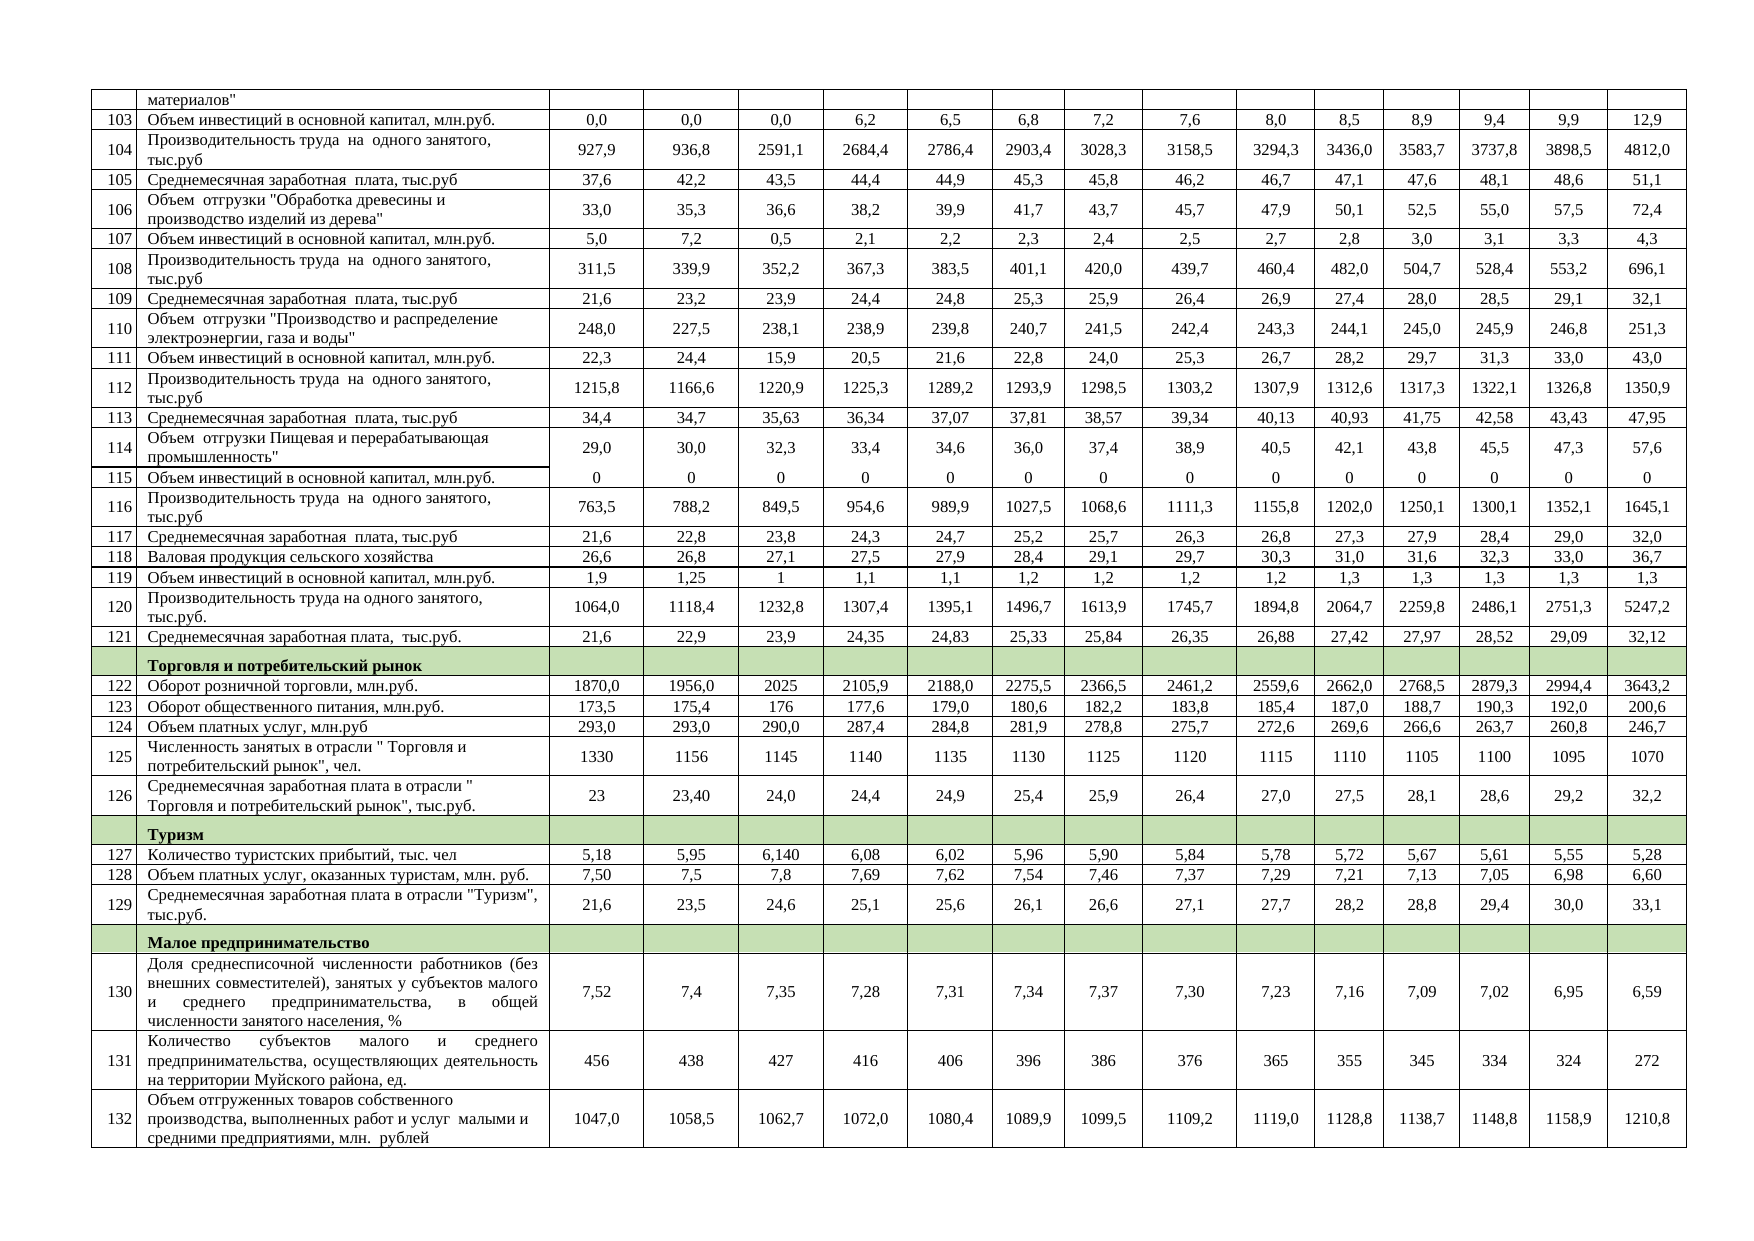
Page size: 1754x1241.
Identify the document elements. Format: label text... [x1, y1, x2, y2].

table_cell 72,4 [1608, 190, 1686, 228]
table_cell 2366,5 [1065, 676, 1142, 695]
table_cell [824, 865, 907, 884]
table_cell Объем платных услуг, млн.руб [137, 717, 549, 736]
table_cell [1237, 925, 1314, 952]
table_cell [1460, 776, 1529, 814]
table_cell 24,0 [1065, 348, 1142, 367]
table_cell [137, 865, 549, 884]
table_cell 24,9 [908, 776, 992, 814]
table_cell 528,4 [1460, 249, 1529, 288]
table_cell 109 [92, 289, 136, 308]
table_cell 788,2 [644, 488, 738, 526]
table_cell 1,2 [1143, 568, 1236, 587]
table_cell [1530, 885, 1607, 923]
table_cell 1,3 [1315, 568, 1383, 587]
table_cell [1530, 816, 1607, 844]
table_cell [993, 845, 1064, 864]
table_cell [1237, 647, 1314, 675]
table_cell 352,2 [739, 249, 823, 288]
table_cell 1613,9 [1065, 588, 1142, 626]
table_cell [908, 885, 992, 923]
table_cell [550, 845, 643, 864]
table_cell 246,8 [1530, 309, 1607, 347]
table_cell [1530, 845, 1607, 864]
table_cell 1312,6 [1315, 369, 1383, 407]
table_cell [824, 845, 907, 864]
table_cell 1352,1 [1530, 488, 1607, 526]
table_cell 2,4 [1065, 229, 1142, 248]
table_cell 12,9 [1608, 110, 1686, 129]
table_cell 0,5 [739, 229, 823, 248]
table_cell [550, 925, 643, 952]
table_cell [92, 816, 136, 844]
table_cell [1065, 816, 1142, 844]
table_cell 1156 [644, 737, 738, 775]
table_cell [550, 647, 643, 675]
table_cell 1894,8 [1237, 588, 1314, 626]
table_cell 37,4 [1065, 428, 1142, 466]
table_cell 0,0 [739, 110, 823, 129]
table_cell Среднемесячная заработная плата, тыс.руб [137, 289, 549, 308]
table_cell 111 [92, 348, 136, 367]
table_cell 45,8 [1065, 170, 1142, 189]
table_cell 26,8 [1237, 527, 1314, 546]
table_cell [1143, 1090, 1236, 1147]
table_cell 1330 [550, 737, 643, 775]
table_cell 1166,6 [644, 369, 738, 407]
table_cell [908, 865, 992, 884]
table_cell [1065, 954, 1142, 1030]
table_cell 284,8 [908, 717, 992, 736]
table_cell 238,1 [739, 309, 823, 347]
table_cell 26,7 [1237, 348, 1314, 367]
table_cell 1140 [824, 737, 907, 775]
table_cell 25,84 [1065, 627, 1142, 646]
table_cell 6,2 [824, 110, 907, 129]
table_cell 23,9 [739, 627, 823, 646]
table_cell 1220,9 [739, 369, 823, 407]
table_cell 33,4 [824, 428, 907, 466]
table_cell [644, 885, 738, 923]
table_cell 25,7 [1065, 527, 1142, 546]
table_cell 27,5 [824, 547, 907, 566]
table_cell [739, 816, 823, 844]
table_cell 2751,3 [1530, 588, 1607, 626]
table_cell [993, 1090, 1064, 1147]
table_cell 41,75 [1384, 408, 1459, 427]
table_cell 248,0 [550, 309, 643, 347]
table_cell 114 [92, 428, 136, 466]
table_cell 34,6 [908, 428, 992, 466]
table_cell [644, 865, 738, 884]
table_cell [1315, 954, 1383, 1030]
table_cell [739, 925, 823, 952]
table_cell Оборот розничной торговли, млн.руб. [137, 676, 549, 695]
table_cell 20,5 [824, 348, 907, 367]
table_cell 7,2 [1065, 110, 1142, 129]
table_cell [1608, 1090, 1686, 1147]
table_cell 1,2 [1237, 568, 1314, 587]
table_cell 0,0 [644, 110, 738, 129]
table_cell 34,7 [644, 408, 738, 427]
table_cell 40,13 [1237, 408, 1314, 427]
table_cell 5,0 [550, 229, 643, 248]
table_cell Объем инвестиций в основной капитал, млн.руб. [137, 229, 549, 248]
table_cell 22,8 [644, 527, 738, 546]
table_cell 37,6 [550, 170, 643, 189]
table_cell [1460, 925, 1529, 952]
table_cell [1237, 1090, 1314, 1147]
table_cell 45,7 [1143, 190, 1236, 228]
table_cell 22,8 [993, 348, 1064, 367]
table_cell Среднемесячная заработная плата, тыс.руб. [137, 627, 549, 646]
table_cell Среднемесячная заработная плата, тыс.руб [137, 170, 549, 189]
table_cell 21,6 [550, 527, 643, 546]
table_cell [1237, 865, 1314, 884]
table_cell 1100 [1460, 737, 1529, 775]
table_cell 240,7 [993, 309, 1064, 347]
table_cell 2684,4 [824, 130, 907, 168]
table_cell 2105,9 [824, 676, 907, 695]
table_cell 27,42 [1315, 627, 1383, 646]
table_cell 2,1 [824, 229, 907, 248]
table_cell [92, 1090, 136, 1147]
table_cell 3583,7 [1384, 130, 1459, 168]
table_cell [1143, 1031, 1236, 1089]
table_cell 30,3 [1237, 547, 1314, 566]
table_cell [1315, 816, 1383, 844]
table_cell 23,8 [739, 527, 823, 546]
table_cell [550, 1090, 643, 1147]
table_cell 1105 [1384, 737, 1459, 775]
table_cell 2,8 [1315, 229, 1383, 248]
table_cell 1956,0 [644, 676, 738, 695]
table_cell 21,6 [550, 289, 643, 308]
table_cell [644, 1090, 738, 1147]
table_cell 1118,4 [644, 588, 738, 626]
table_cell 122 [92, 676, 136, 695]
table_cell 8,9 [1384, 110, 1459, 129]
table_cell 31,6 [1384, 547, 1459, 566]
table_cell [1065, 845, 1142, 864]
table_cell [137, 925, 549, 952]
table_cell 125 [92, 737, 136, 775]
table_cell 2188,0 [908, 676, 992, 695]
table_cell 28,0 [1384, 289, 1459, 308]
table_cell 43,0 [1608, 348, 1686, 367]
table_cell 763,5 [550, 488, 643, 526]
table_cell 32,1 [1608, 289, 1686, 308]
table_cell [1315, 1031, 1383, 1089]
table_cell 3028,3 [1065, 130, 1142, 168]
table_cell 0 [550, 466, 643, 487]
table_cell 2064,7 [1315, 588, 1383, 626]
table_cell 24,4 [824, 776, 907, 814]
table_cell 9,9 [1530, 110, 1607, 129]
table_cell 107 [92, 229, 136, 248]
table_cell 183,8 [1143, 696, 1236, 716]
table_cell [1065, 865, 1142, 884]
table_cell 1307,9 [1237, 369, 1314, 407]
table_cell 0 [1460, 466, 1529, 487]
table_cell 24,7 [908, 527, 992, 546]
table_cell 102 [92, 90, 136, 109]
table_cell 1 [739, 568, 823, 587]
table_cell 2,5 [1143, 229, 1236, 248]
table_cell 269,6 [1315, 717, 1383, 736]
table_cell 2786,4 [908, 130, 992, 168]
table_cell 4812,0 [1608, 130, 1686, 168]
table_cell 367,3 [824, 249, 907, 288]
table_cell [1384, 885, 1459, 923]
table_cell 123 [92, 696, 136, 716]
table_cell 261,1 [1315, 90, 1383, 109]
table_cell 113 [92, 408, 136, 427]
table_cell 46,2 [1143, 170, 1236, 189]
table_cell 35,3 [644, 190, 738, 228]
table_cell 1120 [1143, 737, 1236, 775]
table_cell 260,8 [1530, 717, 1607, 736]
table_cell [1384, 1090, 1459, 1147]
table_cell 1070 [1608, 737, 1686, 775]
table_cell 3898,5 [1530, 130, 1607, 168]
table_cell 1,1 [908, 568, 992, 587]
table_cell 281,9 [993, 717, 1064, 736]
table_cell 3643,2 [1608, 676, 1686, 695]
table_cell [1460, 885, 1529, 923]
table_cell 1293,9 [993, 369, 1064, 407]
table_cell 1115 [1237, 737, 1314, 775]
table_cell 1111,3 [1143, 488, 1236, 526]
table_cell Объем отгрузки "Обработка древесины и производство изделий из дерева" [137, 190, 549, 228]
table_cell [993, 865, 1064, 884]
table_cell 26,35 [1143, 627, 1236, 646]
table_cell 2662,0 [1315, 676, 1383, 695]
table_cell 1317,3 [1384, 369, 1459, 407]
table_cell 251,3 [1608, 309, 1686, 347]
table_cell 238,9 [824, 309, 907, 347]
table_cell 284,1 [1460, 90, 1529, 109]
table_cell 0 [1237, 466, 1314, 487]
table_cell 177,6 [824, 696, 907, 716]
table_cell 1225,3 [824, 369, 907, 407]
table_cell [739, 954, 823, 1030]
table_cell 936,8 [644, 130, 738, 168]
table_cell 26,8 [644, 547, 738, 566]
table_cell 553,2 [1530, 249, 1607, 288]
table_cell 38,2 [824, 190, 907, 228]
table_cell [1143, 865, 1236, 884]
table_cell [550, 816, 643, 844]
table_cell 121 [92, 627, 136, 646]
table_cell 0 [908, 466, 992, 487]
table_cell [1460, 647, 1529, 675]
table_cell 245,9 [1460, 309, 1529, 347]
table_cell 1,1 [824, 568, 907, 587]
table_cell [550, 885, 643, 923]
table_cell 6,5 [908, 110, 992, 129]
table_cell 31,3 [1460, 348, 1529, 367]
table_cell 50,1 [1315, 190, 1383, 228]
table_cell 1,9 [550, 568, 643, 587]
table_cell 0 [993, 466, 1064, 487]
table_cell 0 [1384, 466, 1459, 487]
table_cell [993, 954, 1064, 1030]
table_cell 43,5 [739, 170, 823, 189]
table_cell 39,9 [908, 190, 992, 228]
table_cell 65,0 [550, 90, 643, 109]
table_cell 0 [1065, 466, 1142, 487]
table_cell 296,3 [1530, 90, 1607, 109]
table_cell 21,6 [908, 348, 992, 367]
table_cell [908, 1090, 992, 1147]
table_cell 44,9 [908, 170, 992, 189]
table_cell 246,7 [1608, 717, 1686, 736]
table_cell 175,4 [644, 696, 738, 716]
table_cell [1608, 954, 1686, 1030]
table_cell 26,88 [1237, 627, 1314, 646]
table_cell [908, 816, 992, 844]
table_cell 7,6 [1143, 110, 1236, 129]
table_cell 1125 [1065, 737, 1142, 775]
table_cell 3,1 [1460, 229, 1529, 248]
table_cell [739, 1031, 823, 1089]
table_cell 5247,2 [1608, 588, 1686, 626]
table_cell 179,0 [908, 696, 992, 716]
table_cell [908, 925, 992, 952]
table_cell 105 [92, 170, 136, 189]
table_cell 849,5 [739, 488, 823, 526]
table_cell 1496,7 [993, 588, 1064, 626]
table_cell 29,7 [1143, 547, 1236, 566]
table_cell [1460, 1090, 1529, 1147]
table_cell 110 [92, 309, 136, 347]
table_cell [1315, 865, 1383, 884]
table_cell 36,0 [993, 428, 1064, 466]
table_cell 28,4 [1460, 527, 1529, 546]
table_cell 34,4 [550, 408, 643, 427]
table_cell 23,9 [739, 289, 823, 308]
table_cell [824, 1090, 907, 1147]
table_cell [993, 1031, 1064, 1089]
table_cell 24,8 [908, 289, 992, 308]
table_cell 32,3 [739, 428, 823, 466]
table_cell 278,8 [1065, 717, 1142, 736]
table_cell [1530, 647, 1607, 675]
table_cell 48,1 [1460, 170, 1529, 189]
table_cell 1307,4 [824, 588, 907, 626]
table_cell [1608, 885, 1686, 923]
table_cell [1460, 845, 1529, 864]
table_cell 1064,0 [550, 588, 643, 626]
table_cell 243,3 [1237, 309, 1314, 347]
table_cell [1065, 647, 1142, 675]
table_cell 119 [92, 568, 136, 587]
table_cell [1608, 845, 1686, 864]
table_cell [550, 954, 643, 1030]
table_cell 33,0 [1530, 547, 1607, 566]
table_cell 266,6 [1384, 717, 1459, 736]
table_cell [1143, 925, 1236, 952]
table_cell 103 [92, 110, 136, 129]
table_cell [1315, 647, 1383, 675]
table_cell [1384, 647, 1459, 675]
table_cell Среднемесячная заработная плата в отрасли " Торговля и потребительский рынок", тыс.руб. [137, 776, 549, 814]
table_cell 3294,3 [1237, 130, 1314, 168]
table_cell 1,25 [644, 568, 738, 587]
table_cell 27,3 [1315, 527, 1383, 546]
table_cell Производительность труда на одного занятого, тыс.руб [137, 130, 549, 168]
table_cell [908, 647, 992, 675]
table_cell 3158,5 [1143, 130, 1236, 168]
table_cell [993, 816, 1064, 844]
table_cell Среднемесячная заработная плата, тыс.руб [137, 408, 549, 427]
table_cell 27,97 [1384, 627, 1459, 646]
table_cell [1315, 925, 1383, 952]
table_cell 0 [1530, 466, 1607, 487]
table_cell 29,7 [1384, 348, 1459, 367]
table_cell 31,0 [1315, 547, 1383, 566]
table_cell Объем отгрузки Пищевая и перерабатывающая промышленность" [137, 428, 549, 466]
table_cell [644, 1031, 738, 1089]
table_cell 1395,1 [908, 588, 992, 626]
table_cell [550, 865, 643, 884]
table_cell 2879,3 [1460, 676, 1529, 695]
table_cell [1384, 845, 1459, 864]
table_cell Объем инвестиций в основной капитал, млн.руб. [137, 348, 549, 367]
table_cell 272,4 [1384, 90, 1459, 109]
table_cell Объем инвестиций в основной капитал, млн.руб. [137, 568, 549, 587]
table_cell 55,0 [1460, 190, 1529, 228]
table_cell 39,34 [1143, 408, 1236, 427]
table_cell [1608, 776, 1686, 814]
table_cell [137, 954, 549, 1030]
table_cell 2903,4 [993, 130, 1064, 168]
table_cell 365,7 [1608, 90, 1686, 109]
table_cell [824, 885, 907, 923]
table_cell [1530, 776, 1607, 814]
table_cell 32,0 [1608, 527, 1686, 546]
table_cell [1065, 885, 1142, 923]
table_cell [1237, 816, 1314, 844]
table_cell 32,12 [1608, 627, 1686, 646]
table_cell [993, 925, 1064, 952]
table_cell 272,6 [1237, 717, 1314, 736]
table_cell 47,9 [1237, 190, 1314, 228]
table_cell 25,9 [1065, 776, 1142, 814]
table_cell 482,0 [1315, 249, 1383, 288]
table_cell 180,6 [993, 696, 1064, 716]
table_cell 28,2 [1315, 348, 1383, 367]
table_cell 51,1 [1608, 170, 1686, 189]
table_cell 190,3 [1460, 696, 1529, 716]
table_cell 227,5 [644, 309, 738, 347]
table_cell 230,1 [1065, 90, 1142, 109]
table_cell 26,4 [1143, 776, 1236, 814]
table_cell 52,5 [1384, 190, 1459, 228]
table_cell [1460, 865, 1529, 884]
table_cell 989,9 [908, 488, 992, 526]
table_cell 2275,5 [993, 676, 1064, 695]
table_cell 36,34 [824, 408, 907, 427]
table_cell 204,0 [824, 90, 907, 109]
table_cell 293,0 [550, 717, 643, 736]
table_cell 242,4 [1143, 309, 1236, 347]
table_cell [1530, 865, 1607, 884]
table_cell 46,7 [1237, 170, 1314, 189]
table_cell 26,6 [550, 547, 643, 566]
table_cell 40,5 [1237, 428, 1314, 466]
table_cell 401,1 [993, 249, 1064, 288]
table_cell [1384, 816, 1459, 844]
table_cell 42,1 [1315, 428, 1383, 466]
table_cell 1250,1 [1384, 488, 1459, 526]
table_cell Объем инвестиций в основной капитал, млн.руб. [137, 468, 549, 487]
table_cell 245,0 [1384, 309, 1459, 347]
table_cell 1145 [739, 737, 823, 775]
table_cell 25,9 [1065, 289, 1142, 308]
table_cell 35,63 [739, 408, 823, 427]
table_cell 28,52 [1460, 627, 1529, 646]
table_cell 43,7 [1065, 190, 1142, 228]
table_cell 47,6 [1384, 170, 1459, 189]
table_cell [137, 90, 549, 109]
table_cell 30,0 [644, 428, 738, 466]
table_cell 24,4 [644, 348, 738, 367]
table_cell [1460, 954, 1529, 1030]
table_cell 32,3 [1460, 547, 1529, 566]
table_cell 1,3 [1530, 568, 1607, 587]
table_cell 200,6 [1608, 696, 1686, 716]
table_cell 33,0 [550, 190, 643, 228]
table_cell 25,33 [993, 627, 1064, 646]
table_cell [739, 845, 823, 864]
table_cell 36,7 [1608, 547, 1686, 566]
table_cell 26,3 [1143, 527, 1236, 546]
table_cell 48,6 [1530, 170, 1607, 189]
table_cell [1143, 647, 1236, 675]
table_cell 9,4 [1460, 110, 1529, 129]
table_cell 1298,5 [1065, 369, 1142, 407]
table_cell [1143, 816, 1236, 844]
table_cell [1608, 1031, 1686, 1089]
table_cell 187,0 [1315, 696, 1383, 716]
table_cell 2461,2 [1143, 676, 1236, 695]
table_cell 41,7 [993, 190, 1064, 228]
table_cell 8,5 [1315, 110, 1383, 129]
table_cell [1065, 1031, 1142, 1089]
table_cell 29,09 [1530, 627, 1607, 646]
table_cell 21,6 [550, 627, 643, 646]
table_cell 8,0 [1237, 110, 1314, 129]
table_cell 1027,5 [993, 488, 1064, 526]
table_cell 44,4 [824, 170, 907, 189]
table_cell 244,1 [1315, 309, 1383, 347]
table_cell 45,3 [993, 170, 1064, 189]
table_cell 29,1 [1065, 547, 1142, 566]
table_cell 6,8 [993, 110, 1064, 129]
table_cell 290,0 [739, 717, 823, 736]
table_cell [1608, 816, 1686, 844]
table_cell 4,3 [1608, 229, 1686, 248]
table_cell 696,1 [1608, 249, 1686, 288]
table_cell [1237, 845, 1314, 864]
table_cell 239,8 [908, 309, 992, 347]
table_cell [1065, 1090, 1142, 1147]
table_cell 26,4 [1143, 289, 1236, 308]
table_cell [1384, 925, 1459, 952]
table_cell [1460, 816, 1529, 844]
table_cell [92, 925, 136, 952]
table_cell 1068,6 [1065, 488, 1142, 526]
table_cell 2025 [739, 676, 823, 695]
table_cell 176 [739, 696, 823, 716]
table_cell Торговля и потребительский рынок [137, 647, 549, 675]
table_cell 1745,7 [1143, 588, 1236, 626]
table_cell 43,43 [1530, 408, 1607, 427]
table_cell 1,2 [1065, 568, 1142, 587]
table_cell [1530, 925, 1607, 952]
table_cell Объем инвестиций в основной капитал, млн.руб. [137, 110, 549, 129]
table_cell 1322,1 [1460, 369, 1529, 407]
table_cell 1110 [1315, 737, 1383, 775]
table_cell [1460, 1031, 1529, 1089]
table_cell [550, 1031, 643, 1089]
table_cell 22,3 [550, 348, 643, 367]
table_cell 275,7 [1143, 717, 1236, 736]
table_cell 57,5 [1530, 190, 1607, 228]
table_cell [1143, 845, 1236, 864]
table_cell 383,5 [908, 249, 992, 288]
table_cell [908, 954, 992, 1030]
table_cell 2591,1 [739, 130, 823, 168]
table_cell 47,1 [1315, 170, 1383, 189]
table_cell 460,4 [1237, 249, 1314, 288]
table_cell 126 [92, 776, 136, 814]
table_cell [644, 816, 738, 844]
table_cell [92, 647, 136, 675]
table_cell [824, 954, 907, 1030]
table_cell 1870,0 [550, 676, 643, 695]
table_cell 115 [92, 468, 136, 487]
table_cell 250,4 [1237, 90, 1314, 109]
table_cell Производительность труда на одного занятого, тыс.руб [137, 488, 549, 526]
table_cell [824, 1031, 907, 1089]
table_cell 927,9 [550, 130, 643, 168]
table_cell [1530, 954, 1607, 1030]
table_cell 211,8 [908, 90, 992, 109]
table_cell 33,0 [1530, 348, 1607, 367]
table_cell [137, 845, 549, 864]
table_cell 27,9 [908, 547, 992, 566]
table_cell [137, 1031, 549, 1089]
table_cell 108 [92, 249, 136, 288]
table_cell [739, 647, 823, 675]
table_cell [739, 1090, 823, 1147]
table_cell 2,3 [993, 229, 1064, 248]
table_cell 1300,1 [1460, 488, 1529, 526]
table_cell 420,0 [1065, 249, 1142, 288]
table_cell 173,5 [550, 696, 643, 716]
table_cell 2,2 [908, 229, 992, 248]
table_cell 196,9 [739, 90, 823, 109]
table_cell 3737,8 [1460, 130, 1529, 168]
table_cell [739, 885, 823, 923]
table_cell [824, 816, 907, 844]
table_cell 24,83 [908, 627, 992, 646]
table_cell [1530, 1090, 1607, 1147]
table_cell 1,3 [1608, 568, 1686, 587]
table_cell 42,58 [1460, 408, 1529, 427]
table_cell 25,3 [1143, 348, 1236, 367]
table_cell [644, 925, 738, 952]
table_cell 27,4 [1315, 289, 1383, 308]
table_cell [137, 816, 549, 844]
table_cell 504,7 [1384, 249, 1459, 288]
table_cell 118 [92, 547, 136, 566]
table_cell 38,9 [1143, 428, 1236, 466]
table_cell 439,7 [1143, 249, 1236, 288]
table_cell 3436,0 [1315, 130, 1383, 168]
table_cell 24,35 [824, 627, 907, 646]
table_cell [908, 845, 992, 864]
table_cell 220,7 [993, 90, 1064, 109]
table_cell 45,5 [1460, 428, 1529, 466]
table_cell 1215,8 [550, 369, 643, 407]
table_cell 1135 [908, 737, 992, 775]
table_cell 106 [92, 190, 136, 228]
table_cell Валовая продукция сельского хозяйства [137, 547, 549, 566]
table_cell 117 [92, 527, 136, 546]
table_cell Производительность труда на одного занятого, тыс.руб. [137, 588, 549, 626]
table_cell 15,9 [739, 348, 823, 367]
table_cell 2559,6 [1237, 676, 1314, 695]
table_cell 2994,4 [1530, 676, 1607, 695]
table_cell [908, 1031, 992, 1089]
table_cell 241,5 [1065, 309, 1142, 347]
table_cell 188,7 [1384, 696, 1459, 716]
table_cell 0 [739, 466, 823, 487]
table_cell 3,0 [1384, 229, 1459, 248]
table_cell 0,0 [550, 110, 643, 129]
table_cell 28,5 [1460, 289, 1529, 308]
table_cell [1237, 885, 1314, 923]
table_cell 124 [92, 717, 136, 736]
table_cell 1326,8 [1530, 369, 1607, 407]
table_cell Производительность труда на одного занятого, тыс.руб [137, 249, 549, 288]
table_cell 22,9 [644, 627, 738, 646]
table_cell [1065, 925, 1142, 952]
table_cell Производительность труда на одного занятого, тыс.руб [137, 369, 549, 407]
table_cell 1,3 [1460, 568, 1529, 587]
table_cell 27,1 [739, 547, 823, 566]
table_cell 116 [92, 488, 136, 526]
table_cell 47,95 [1608, 408, 1686, 427]
table_cell 2259,8 [1384, 588, 1459, 626]
table_cell 25,4 [993, 776, 1064, 814]
table_cell 27,9 [1384, 527, 1459, 546]
table_cell 1130 [993, 737, 1064, 775]
table_cell 0 [1315, 466, 1383, 487]
table_cell 287,4 [824, 717, 907, 736]
table_cell 0 [824, 466, 907, 487]
table_cell 0 [1143, 466, 1236, 487]
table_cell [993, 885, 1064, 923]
table_cell [824, 647, 907, 675]
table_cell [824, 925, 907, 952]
table_cell 2486,1 [1460, 588, 1529, 626]
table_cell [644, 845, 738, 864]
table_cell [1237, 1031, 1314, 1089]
table_cell 29,0 [1530, 527, 1607, 546]
table_cell 23 [550, 776, 643, 814]
table_cell 27,5 [1315, 776, 1383, 814]
table_cell 0 [644, 466, 738, 487]
table_cell Среднемесячная заработная плата, тыс.руб [137, 527, 549, 546]
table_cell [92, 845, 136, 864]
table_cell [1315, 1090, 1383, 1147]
table_cell 71,20 [644, 90, 738, 109]
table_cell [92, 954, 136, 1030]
table_cell 1202,0 [1315, 488, 1383, 526]
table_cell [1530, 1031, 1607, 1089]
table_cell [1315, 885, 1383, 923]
table_cell 2768,5 [1384, 676, 1459, 695]
table_cell 25,3 [993, 289, 1064, 308]
table_cell 1645,1 [1608, 488, 1686, 526]
table_cell 57,6 [1608, 428, 1686, 466]
table_cell 1,2 [993, 568, 1064, 587]
table_cell [1608, 647, 1686, 675]
table_cell 24,3 [824, 527, 907, 546]
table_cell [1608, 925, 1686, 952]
table_cell 29,0 [550, 428, 643, 466]
table_cell 192,0 [1530, 696, 1607, 716]
table_cell Численность занятых в отрасли " Торговля и потребительский рынок", чел. [137, 737, 549, 775]
table_cell 25,2 [993, 527, 1064, 546]
table_cell 37,81 [993, 408, 1064, 427]
table_cell 40,93 [1315, 408, 1383, 427]
table_cell 1,3 [1384, 568, 1459, 587]
table_cell 3,3 [1530, 229, 1607, 248]
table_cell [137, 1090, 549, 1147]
table_cell 23,40 [644, 776, 738, 814]
table_cell 1350,9 [1608, 369, 1686, 407]
table_cell 293,0 [644, 717, 738, 736]
table_cell [993, 647, 1064, 675]
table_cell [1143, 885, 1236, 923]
table_cell 24,4 [824, 289, 907, 308]
table_cell 26,9 [1237, 289, 1314, 308]
table_cell 1303,2 [1143, 369, 1236, 407]
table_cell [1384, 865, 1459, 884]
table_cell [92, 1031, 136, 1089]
table_cell 1232,8 [739, 588, 823, 626]
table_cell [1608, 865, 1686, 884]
table_cell 104 [92, 130, 136, 168]
table_cell 36,6 [739, 190, 823, 228]
table_cell 23,2 [644, 289, 738, 308]
table_cell 28,4 [993, 547, 1064, 566]
table_cell 311,5 [550, 249, 643, 288]
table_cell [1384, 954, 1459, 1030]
table_cell [644, 647, 738, 675]
table_cell 954,6 [824, 488, 907, 526]
table_cell 1289,2 [908, 369, 992, 407]
table_cell 42,2 [644, 170, 738, 189]
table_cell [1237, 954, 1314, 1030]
table_cell 47,3 [1530, 428, 1607, 466]
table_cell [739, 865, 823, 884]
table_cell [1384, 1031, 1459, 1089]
table_cell 112 [92, 369, 136, 407]
table_cell 38,57 [1065, 408, 1142, 427]
table_cell 29,1 [1530, 289, 1607, 308]
table_cell 27,0 [1237, 776, 1314, 814]
table_cell 0 [1608, 466, 1686, 487]
table_cell 120 [92, 588, 136, 626]
table_cell 240,0 [1143, 90, 1236, 109]
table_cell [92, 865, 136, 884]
table_cell 1095 [1530, 737, 1607, 775]
table_cell Оборот общественного питания, млн.руб. [137, 696, 549, 716]
table_cell 339,9 [644, 249, 738, 288]
table_cell 1155,8 [1237, 488, 1314, 526]
table_cell 28,1 [1384, 776, 1459, 814]
table_cell 43,8 [1384, 428, 1459, 466]
table_cell 37,07 [908, 408, 992, 427]
table_cell 7,2 [644, 229, 738, 248]
table_cell 263,7 [1460, 717, 1529, 736]
table_cell 182,2 [1065, 696, 1142, 716]
table_cell 24,0 [739, 776, 823, 814]
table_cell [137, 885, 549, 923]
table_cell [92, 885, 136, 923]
table_cell 185,4 [1237, 696, 1314, 716]
table_cell Объем отгрузки "Производство и распределение электроэнергии, газа и воды" [137, 309, 549, 347]
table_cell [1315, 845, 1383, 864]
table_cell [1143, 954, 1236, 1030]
table_cell 2,7 [1237, 229, 1314, 248]
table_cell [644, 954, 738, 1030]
